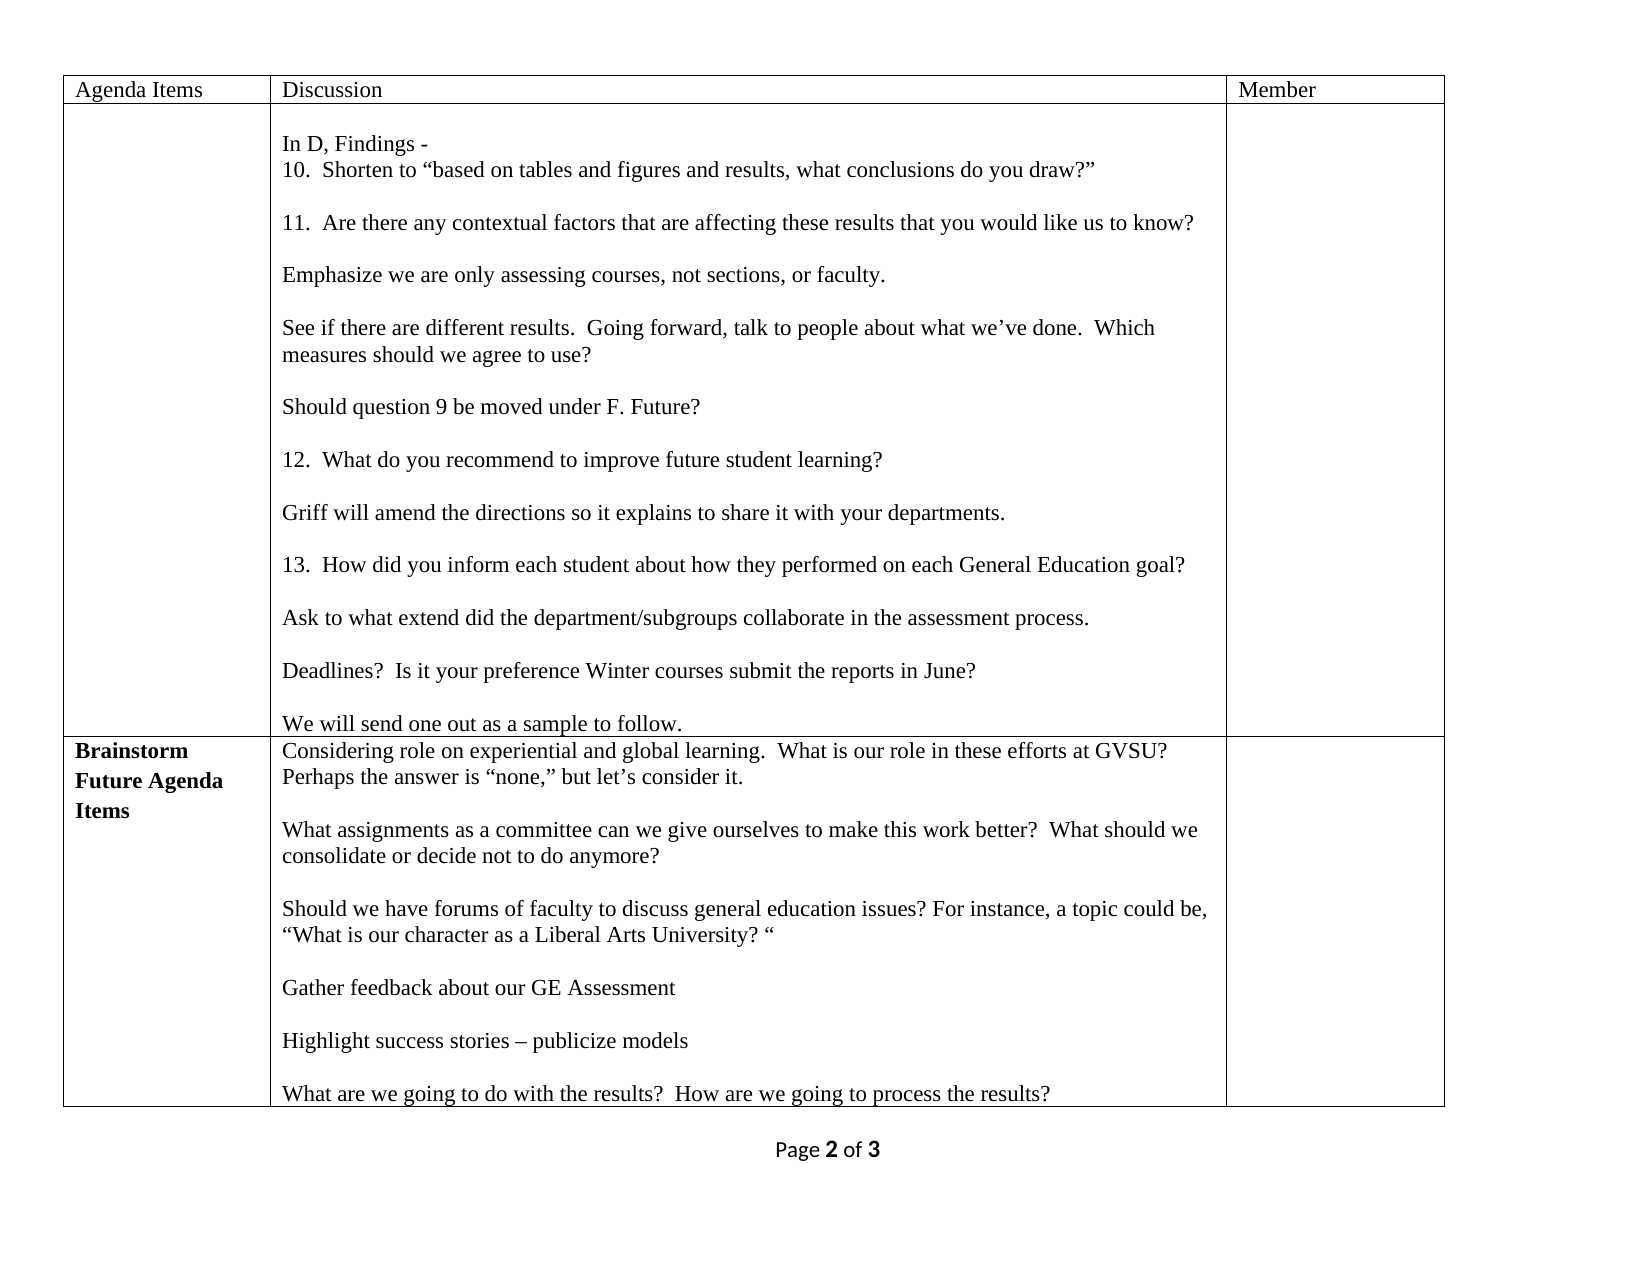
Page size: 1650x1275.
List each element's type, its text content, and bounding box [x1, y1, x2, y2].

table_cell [64, 737, 270, 1106]
table_header Discussion [271, 76, 1226, 102]
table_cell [271, 737, 1226, 1106]
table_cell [271, 104, 1226, 736]
table_cell [1227, 737, 1444, 1106]
table_cell [1227, 104, 1444, 736]
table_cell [64, 104, 270, 736]
table_header Member [1227, 76, 1444, 102]
table_header Agenda Items [64, 76, 270, 102]
